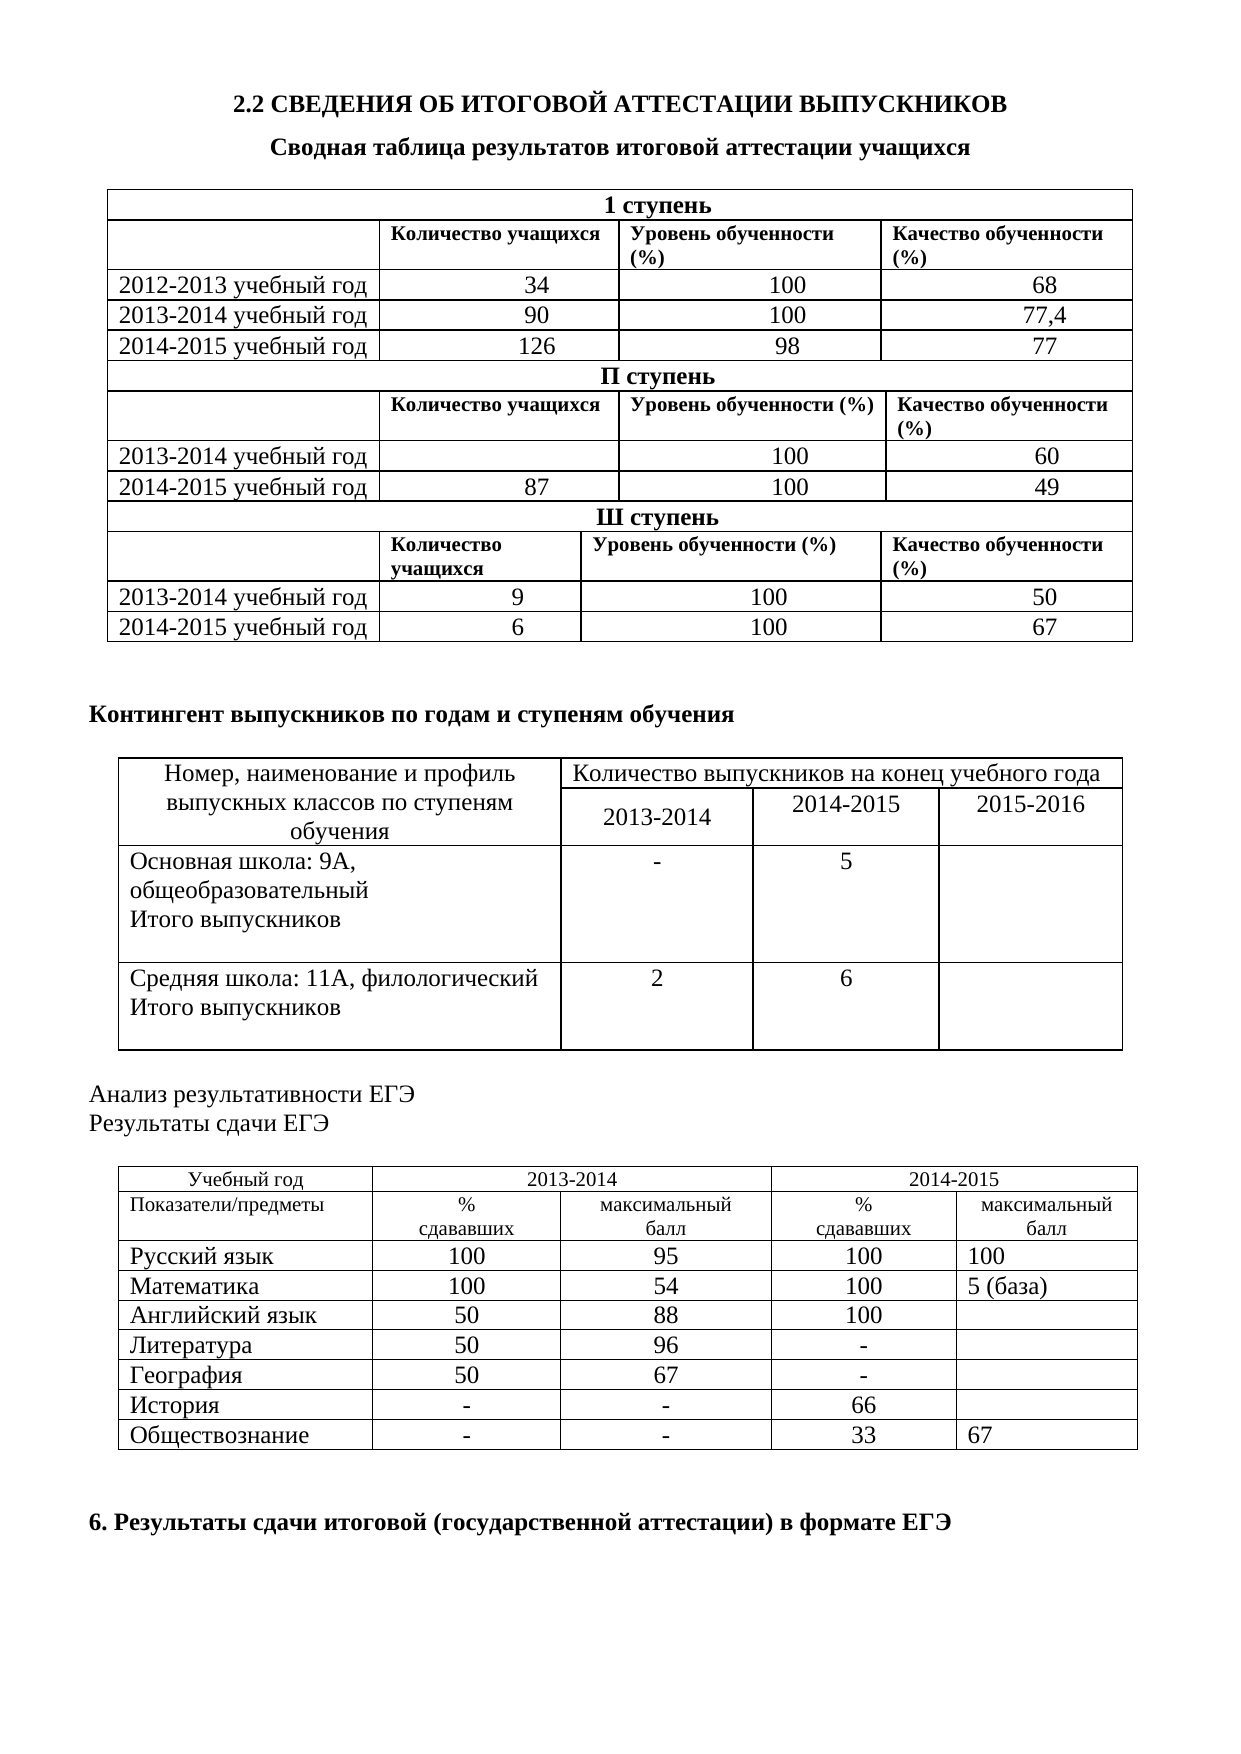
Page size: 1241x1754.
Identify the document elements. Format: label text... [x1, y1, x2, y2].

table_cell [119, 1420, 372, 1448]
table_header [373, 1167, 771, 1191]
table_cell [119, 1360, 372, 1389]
table_cell 2013-2014 учебный год [108, 441, 379, 470]
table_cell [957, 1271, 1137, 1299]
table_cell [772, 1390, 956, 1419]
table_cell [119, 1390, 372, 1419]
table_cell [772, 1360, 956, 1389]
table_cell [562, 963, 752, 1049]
table_cell [108, 392, 379, 440]
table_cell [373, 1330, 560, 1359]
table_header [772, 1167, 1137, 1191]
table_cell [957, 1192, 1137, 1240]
table_cell 77,4 [882, 301, 1132, 329]
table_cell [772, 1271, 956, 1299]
table_cell 100 [620, 270, 880, 299]
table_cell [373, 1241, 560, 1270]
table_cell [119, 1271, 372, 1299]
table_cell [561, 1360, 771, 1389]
table_cell Ш ступень [108, 502, 1132, 531]
table_cell [108, 221, 379, 269]
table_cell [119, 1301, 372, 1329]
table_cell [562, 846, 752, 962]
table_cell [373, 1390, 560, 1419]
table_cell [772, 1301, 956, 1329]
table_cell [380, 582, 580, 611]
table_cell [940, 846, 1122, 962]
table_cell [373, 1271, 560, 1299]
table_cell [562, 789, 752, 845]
text Результаты сдачи ЕГЭ [89, 1108, 1152, 1137]
table_cell 126 [380, 331, 618, 360]
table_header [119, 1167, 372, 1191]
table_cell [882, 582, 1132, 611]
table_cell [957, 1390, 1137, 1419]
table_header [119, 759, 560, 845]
table_cell П ступень [108, 361, 1132, 390]
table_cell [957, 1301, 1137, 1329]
table_cell 100 [620, 441, 885, 470]
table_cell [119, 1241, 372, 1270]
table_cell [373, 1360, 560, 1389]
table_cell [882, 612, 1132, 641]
table_cell 100 [620, 301, 880, 329]
text Контингент выпускников по годам и ступеням обучения [89, 699, 1152, 728]
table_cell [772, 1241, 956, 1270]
table_cell Уровень обученности (%) [620, 221, 880, 269]
text 2.2 СВЕДЕНИЯ ОБ ИТОГОВОЙ АТТЕСТАЦИИ ВЫПУСКНИКОВ [89, 89, 1152, 117]
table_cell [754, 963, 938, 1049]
table_cell Количество учащихся [380, 221, 618, 269]
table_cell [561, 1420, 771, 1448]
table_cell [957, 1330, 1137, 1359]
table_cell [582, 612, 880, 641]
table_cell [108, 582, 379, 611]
table_cell Качество обученности (%) [887, 392, 1132, 440]
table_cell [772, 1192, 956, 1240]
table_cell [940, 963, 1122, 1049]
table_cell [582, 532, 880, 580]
table_cell Качество обученности (%) [882, 221, 1132, 269]
table_cell Количество учащихся [380, 392, 618, 440]
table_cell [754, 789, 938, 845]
table_cell [380, 441, 618, 470]
table_cell 2014-2015 учебный год [108, 331, 379, 360]
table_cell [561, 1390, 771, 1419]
table_cell 68 [882, 270, 1132, 299]
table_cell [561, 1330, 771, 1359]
table_cell 34 [380, 270, 618, 299]
table_cell 2012-2013 учебный год [108, 270, 379, 299]
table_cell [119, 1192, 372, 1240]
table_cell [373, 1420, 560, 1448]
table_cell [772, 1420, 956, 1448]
text 6. Результаты сдачи итоговой (государственной аттестации) в формате ЕГЭ [89, 1507, 1152, 1536]
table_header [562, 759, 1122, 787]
table_cell 100 [620, 472, 885, 500]
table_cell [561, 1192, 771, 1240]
table_cell 2013-2014 учебный год [108, 301, 379, 329]
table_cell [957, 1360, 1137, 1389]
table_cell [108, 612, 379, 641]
table_cell 87 [380, 472, 618, 500]
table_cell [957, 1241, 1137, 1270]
table_cell Уровень обученности (%) [620, 392, 885, 440]
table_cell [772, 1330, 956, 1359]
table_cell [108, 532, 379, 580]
table_cell 60 [887, 441, 1132, 470]
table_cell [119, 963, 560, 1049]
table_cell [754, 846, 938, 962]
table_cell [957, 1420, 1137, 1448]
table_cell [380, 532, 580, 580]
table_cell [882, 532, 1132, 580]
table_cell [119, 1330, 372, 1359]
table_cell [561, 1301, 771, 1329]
table_cell 49 [887, 472, 1132, 500]
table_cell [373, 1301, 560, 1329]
table_cell 77 [882, 331, 1132, 360]
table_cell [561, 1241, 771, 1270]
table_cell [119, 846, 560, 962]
table_cell 98 [620, 331, 880, 360]
text Сводная таблица результатов итоговой аттестации учащихся [89, 132, 1152, 161]
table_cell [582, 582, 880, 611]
table_header 1 ступень [108, 190, 1132, 219]
table_cell 2014-2015 учебный год [108, 472, 379, 500]
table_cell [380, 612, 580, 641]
table_cell 90 [380, 301, 618, 329]
text Анализ результативности ЕГЭ [89, 1079, 1152, 1108]
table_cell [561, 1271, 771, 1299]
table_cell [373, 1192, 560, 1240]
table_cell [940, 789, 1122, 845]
